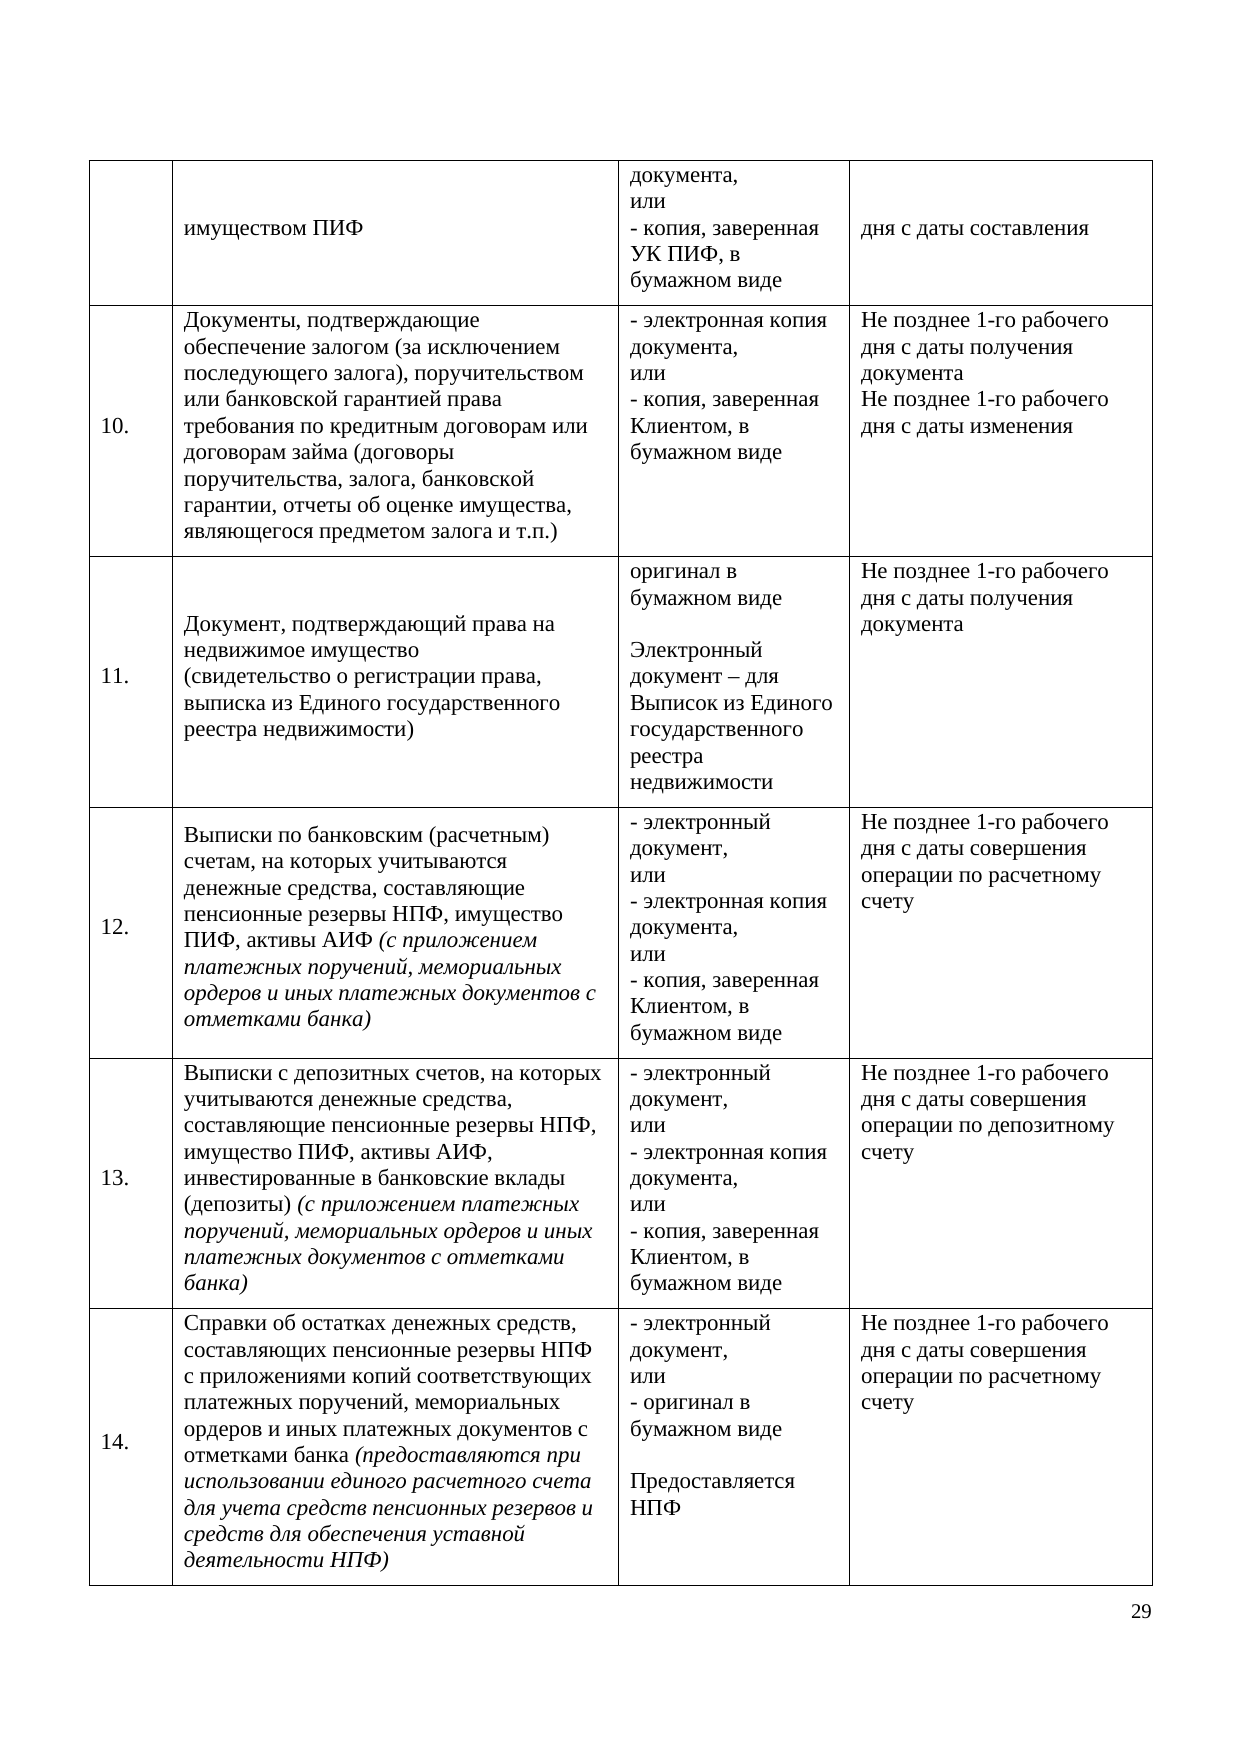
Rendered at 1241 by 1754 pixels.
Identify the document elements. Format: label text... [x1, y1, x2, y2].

table_cell [90, 1309, 172, 1585]
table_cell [173, 161, 618, 305]
table_cell Не позднее 1-го рабочего дня с даты совершения операции по расчетному счету [850, 1309, 1152, 1585]
table_cell Не позднее 1-го рабочего дня с даты совершения операции по депозитному счету [850, 1059, 1152, 1308]
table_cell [850, 161, 1152, 305]
table_cell Не позднее 1-го рабочего дня с даты совершения операции по расчетному счету [850, 808, 1152, 1058]
table_cell [90, 161, 172, 305]
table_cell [619, 161, 849, 305]
table_cell Документы, подтверждающие обеспечение залогом (за исключением последующего залога), поручительством или банковской гарантией права требования по кредитным договорам или договорам займа (договоры поручительства, залога, банковской гарантии, отчеты об оценке имущества, являющегося предметом залога и т.п.) [173, 306, 618, 556]
table_cell - электронный документ, или - оригинал в бумажном виде Предоставляется НПФ [619, 1309, 849, 1585]
table_cell Справки об остатках денежных средств, составляющих пенсионные резервы НПФ с приложениями копий соответствующих платежных поручений, мемориальных ордеров и иных платежных документов с отметками банка (предоставляются при использовании единого расчетного счета для учета средств пенсионных резервов и средств для обеспечения уставной деятельности НПФ) [173, 1309, 618, 1585]
table_cell - электронный документ, или - электронная копия документа, или - копия, заверенная Клиентом, в бумажном виде [619, 808, 849, 1058]
table_cell [90, 306, 172, 556]
table_cell - электронный документ, или - электронная копия документа, или - копия, заверенная Клиентом, в бумажном виде [619, 1059, 849, 1308]
table_cell [90, 557, 172, 807]
table_cell оригинал в бумажном виде Электронный документ – для Выписок из Единого государственного реестра недвижимости [619, 557, 849, 807]
table_cell [90, 1059, 172, 1308]
table_cell [90, 808, 172, 1058]
table_cell Документ, подтверждающий права на недвижимое имущество (свидетельство о регистрации права, выписка из Единого государственного реестра недвижимости) [173, 557, 618, 807]
table_cell - электронная копия документа, или - копия, заверенная Клиентом, в бумажном виде [619, 306, 849, 556]
table_cell Выписки по банковским (расчетным) счетам, на которых учитываются денежные средства, составляющие пенсионные резервы НПФ, имущество ПИФ, активы АИФ (с приложением платежных поручений, мемориальных ордеров и иных платежных документов с отметками банка) [173, 808, 618, 1058]
table_cell Не позднее 1-го рабочего дня с даты получения документа Не позднее 1-го рабочего дня с даты изменения [850, 306, 1152, 556]
table_cell Выписки с депозитных счетов, на которых учитываются денежные средства, составляющие пенсионные резервы НПФ, имущество ПИФ, активы АИФ, инвестированные в банковские вклады (депозиты) (с приложением платежных поручений, мемориальных ордеров и иных платежных документов с отметками банка) [173, 1059, 618, 1308]
table_cell Не позднее 1-го рабочего дня с даты получения документа [850, 557, 1152, 807]
